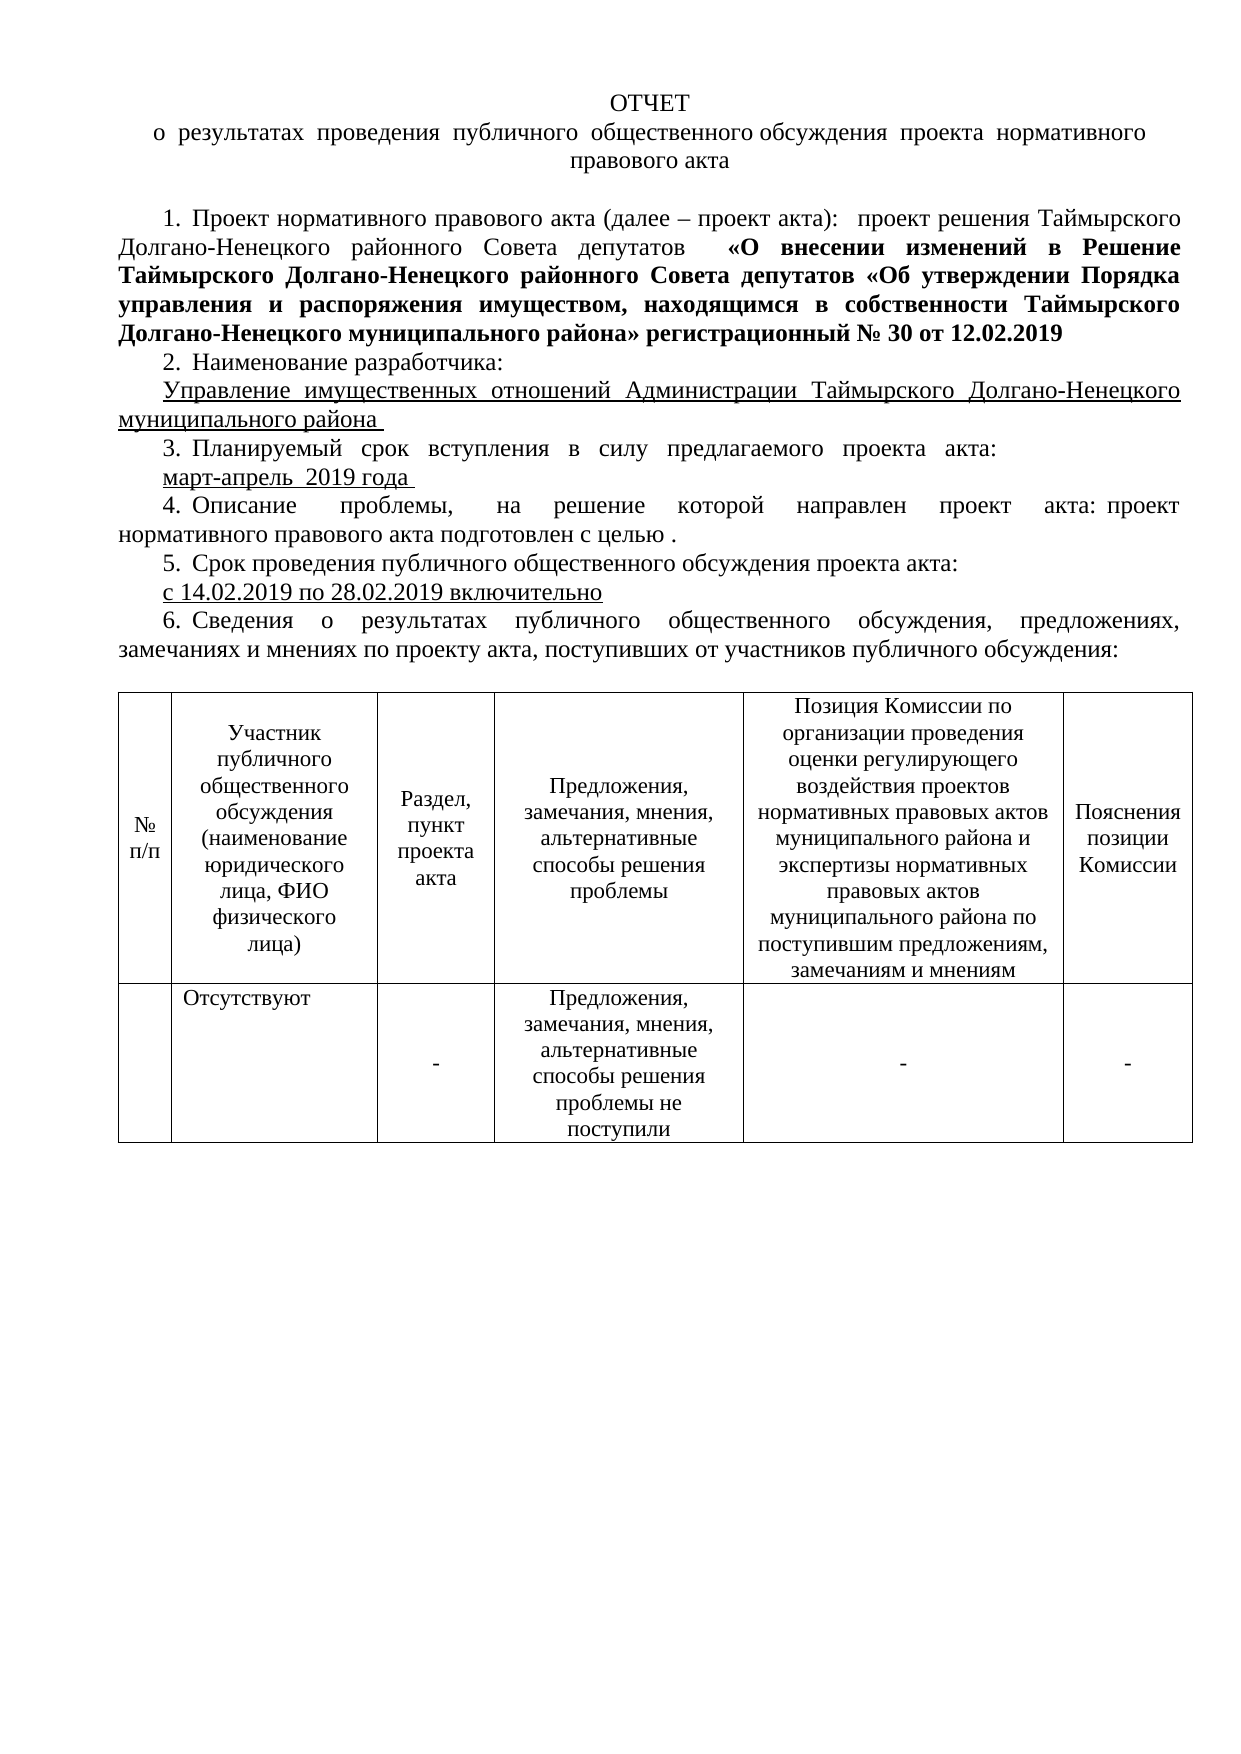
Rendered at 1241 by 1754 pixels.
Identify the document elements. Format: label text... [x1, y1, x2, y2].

table_header Предложения, замечания, мнения, альтернативные способы решения проблемы [495, 693, 743, 982]
list Проект нормативного правового акта (далее – проект акта): проект решения Таймырского Долгано-Ненецкого районного Совета депутатов «О внесении изменений в Решение Таймырского Долгано-Ненецкого районного Совета депутатов «Об утверждении Порядка управления и распоряжения имуществом, находящимся в собственности Таймырского Долгано-Ненецкого муниципального района» регистрационный № 30 от 12.02.2019 [118, 203, 1181, 347]
table_header Пояснения позиции Комиссии [1064, 693, 1192, 982]
table_header Участник публичного общественного обсуждения (наименование юридического лица, ФИО физического лица) [172, 693, 377, 982]
list Планируемый срок вступления в силу предлагаемого проекта акта: [118, 433, 1181, 462]
list Описание проблемы, на решение которой направлен проект акта: проект нормативного правового акта подготовлен с целью . [118, 490, 1181, 548]
text о результатах проведения публичного общественного обсуждения проекта нормативного правового акта [118, 117, 1181, 174]
text с 14.02.2019 по 28.02.2019 включительно [118, 577, 1181, 605]
table_cell - [378, 984, 494, 1142]
table_header Раздел, пункт проекта акта [378, 693, 494, 982]
table_cell - [744, 984, 1063, 1142]
text Управление имущественных отношений Администрации Таймырского Долгано-Ненецкого муниципального района [118, 375, 1181, 433]
list Сведения о результатах публичного общественного обсуждения, предложениях, замечаниях и мнениях по проекту акта, поступивших от участников публичного обсуждения: [118, 605, 1181, 663]
table_cell Отсутствуют [172, 984, 377, 1142]
table_cell Предложения, замечания, мнения, альтернативные способы решения проблемы не поступили [495, 984, 743, 1142]
table_cell [119, 984, 171, 1142]
list Наименование разработчика: [118, 347, 1181, 375]
table_header Позиция Комиссии по организации проведения оценки регулирующего воздействия проектов нормативных правовых актов муниципального района и экспертизы нормативных правовых актов муниципального района по поступившим предложениям, замечаниям и мнениям [744, 693, 1063, 982]
list Срок проведения публичного общественного обсуждения проекта акта: [118, 548, 1181, 577]
table_cell - [1064, 984, 1192, 1142]
table_header № п/п [119, 693, 171, 982]
text ОТЧЕТ [118, 88, 1181, 117]
text март-апрель 2019 года [118, 462, 1181, 490]
